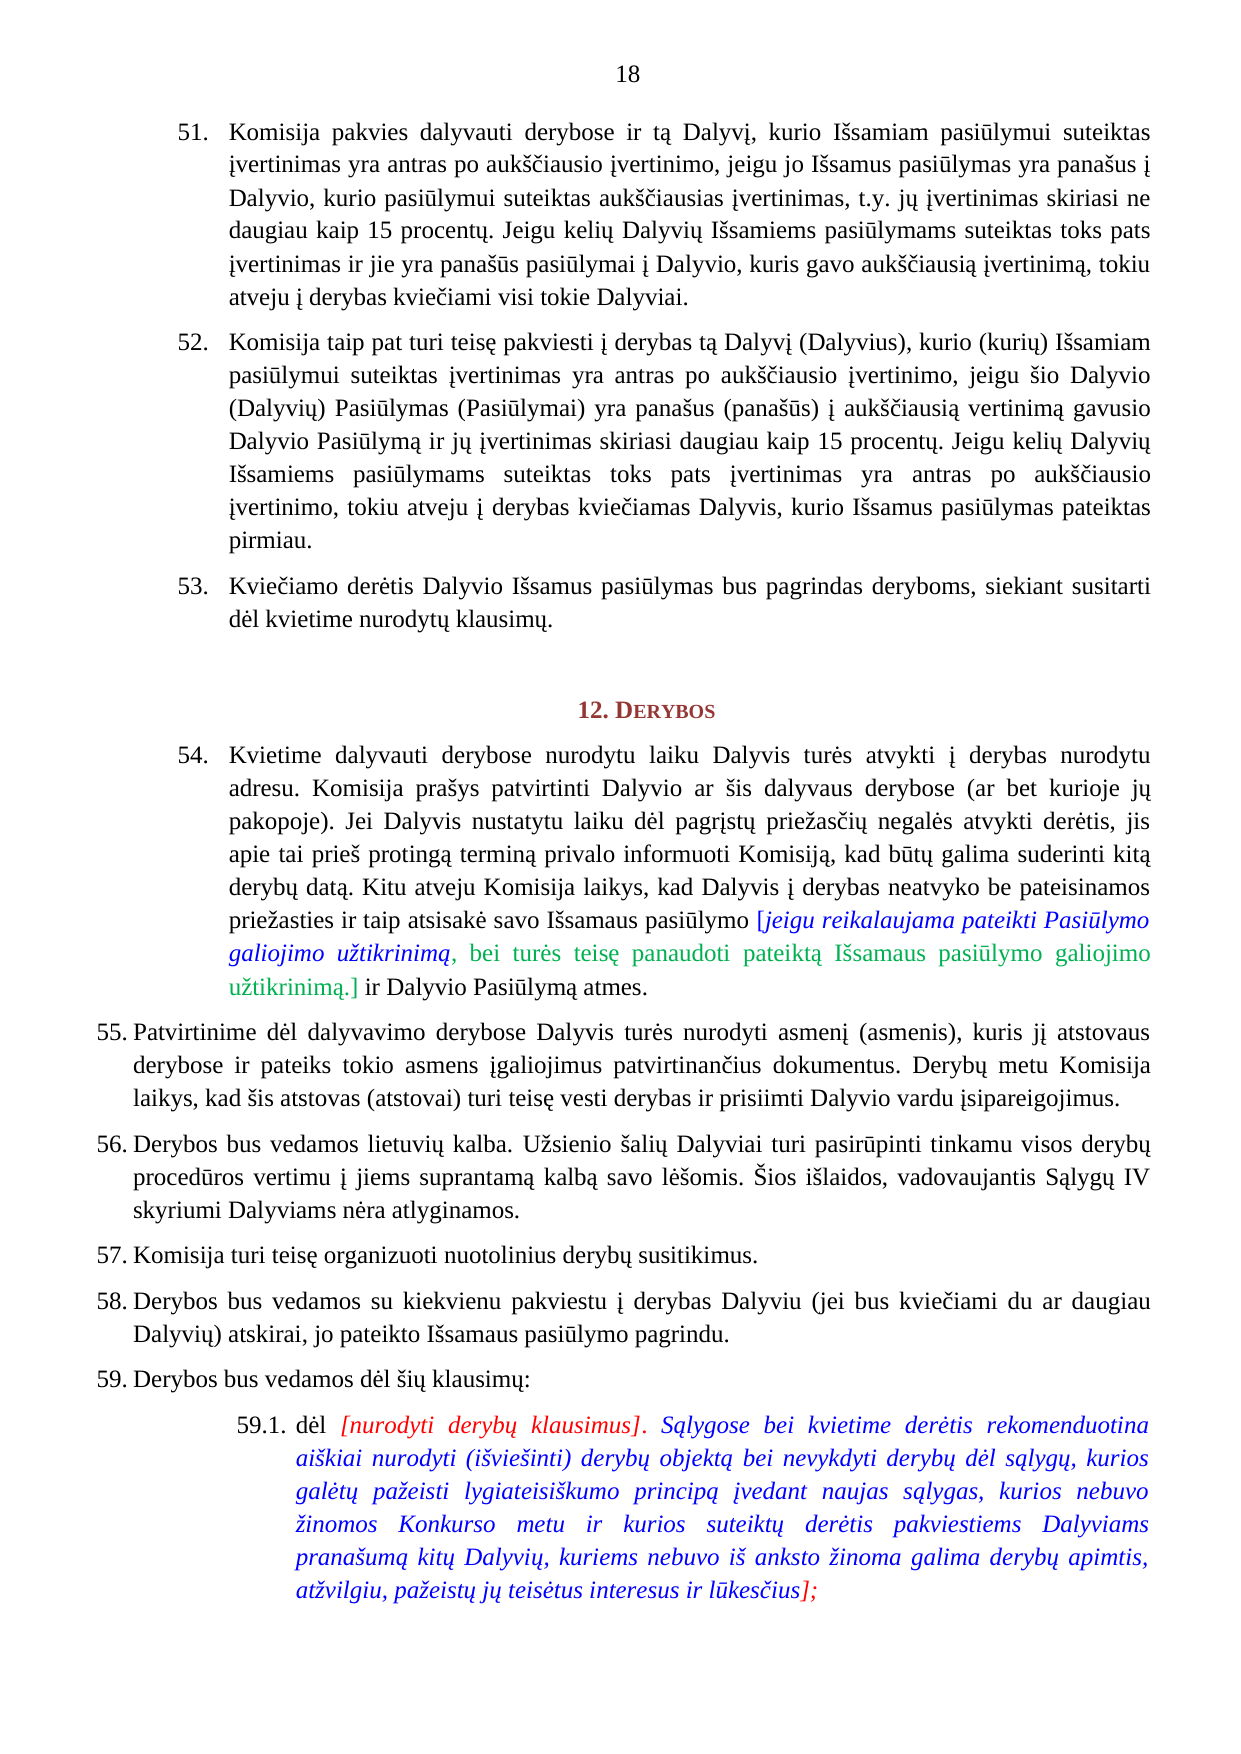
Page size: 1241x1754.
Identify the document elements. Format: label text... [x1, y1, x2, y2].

text Komisija taip pat turi teisę pakviesti į derybas tą Dalyvį (Dalyvius), kurio (kurių) Išsamiam pasiūlymui suteiktas įvertinimas yra antras po aukščiausio įvertinimo, jeigu šio Dalyvio (Dalyvių) Pasiūlymas (Pasiūlymai) yra panašus (panašūs) į aukščiausią vertinimą gavusio Dalyvio Pasiūlymą ir jų įvertinimas skiriasi daugiau kaip 15 procentų. Jeigu kelių Dalyvių Išsamiems pasiūlymams suteiktas toks pats įvertinimas yra antras po aukščiausio įvertinimo, tokiu atveju į derybas kviečiamas Dalyvis, kurio Išsamus pasiūlymas pateiktas pirmiau. [177, 327, 1152, 554]
text Kvietime dalyvauti derybose nurodytu laiku Dalyvis turės atvykti į derybas nurodytu adresu. Komisija prašys patvirtinti Dalyvio ar šis dalyvaus derybose (ar bet kurioje jų pakopoje). Jei Dalyvis nustatytu laiku dėl pagrįstų priežasčių negalės atvykti derėtis, jis apie tai prieš protingą terminą privalo informuoti Komisiją, kad būtų galima suderinti kitą derybų datą. Kitu atveju Komisija laikys, kad Dalyvis į derybas neatvyko be pateisinamos priežasties ir taip atsisakė savo Išsamaus pasiūlymo [jeigu reikalaujama pateikti Pasiūlymo galiojimo užtikrinimą, bei turės teisę panaudoti pateiktą Išsamaus pasiūlymo galiojimo užtikrinimą.] ir Dalyvio Pasiūlymą atmes. [177, 740, 1152, 1000]
text Derybos bus vedamos lietuvių kalba. Užsienio šalių Dalyviai turi pasirūpinti tinkamu visos derybų procedūros vertimu į jiems suprantamą kalbą savo lėšomis. Šios išlaidos, vadovaujantis Sąlygų IV skyriumi Dalyviams nėra atlyginamos. [96, 1129, 1152, 1223]
text Komisija pakvies dalyvauti derybose ir tą Dalyvį, kurio Išsamiam pasiūlymui suteiktas įvertinimas yra antras po aukščiausio įvertinimo, jeigu jo Išsamus pasiūlymas yra panašus į Dalyvio, kurio pasiūlymui suteiktas aukščiausias įvertinimas, t.y. jų įvertinimas skiriasi ne daugiau kaip 15 procentų. Jeigu kelių Dalyvių Išsamiems pasiūlymams suteiktas toks pats įvertinimas ir jie yra panašūs pasiūlymai į Dalyvio, kuris gavo aukščiausią įvertinimą, tokiu atveju į derybas kviečiami visi tokie Dalyviai. [177, 117, 1152, 310]
subtitle Derybos [141, 695, 1152, 724]
text Derybos bus vedamos dėl šių klausimų: [96, 1364, 1152, 1393]
text Komisija turi teisę organizuoti nuotolinius derybų susitikimus. [96, 1240, 1152, 1269]
text Kviečiamo derėtis Dalyvio Išsamus pasiūlymas bus pagrindas deryboms, siekiant susitarti dėl kvietime nurodytų klausimų. [177, 571, 1152, 633]
text Patvirtinime dėl dalyvavimo derybose Dalyvis turės nurodyti asmenį (asmenis), kuris jį atstovaus derybose ir pateiks tokio asmens įgaliojimus patvirtinančius dokumentus. Derybų metu Komisija laikys, kad šis atstovas (atstovai) turi teisę vesti derybas ir prisiimti Dalyvio vardu įsipareigojimus. [96, 1017, 1152, 1112]
list dėl [nurodyti derybų klausimus]. Sąlygose bei kvietime derėtis rekomenduotina aiškiai nurodyti (išviešinti) derybų objektą bei nevykdyti derybų dėl sąlygų, kurios galėtų pažeisti lygiateisiškumo principą įvedant naujas sąlygas, kurios nebuvo žinomos Konkurso metu ir kurios suteiktų derėtis pakviestiems Dalyviams pranašumą kitų Dalyvių, kuriems nebuvo iš anksto žinoma galima derybų apimtis, atžvilgiu, pažeistų jų teisėtus interesus ir lūkesčius]; [236, 1410, 1152, 1604]
text Derybos bus vedamos su kiekvienu pakviestu į derybas Dalyviu (jei bus kviečiami du ar daugiau Dalyvių) atskirai, jo pateikto Išsamaus pasiūlymo pagrindu. [96, 1286, 1152, 1347]
